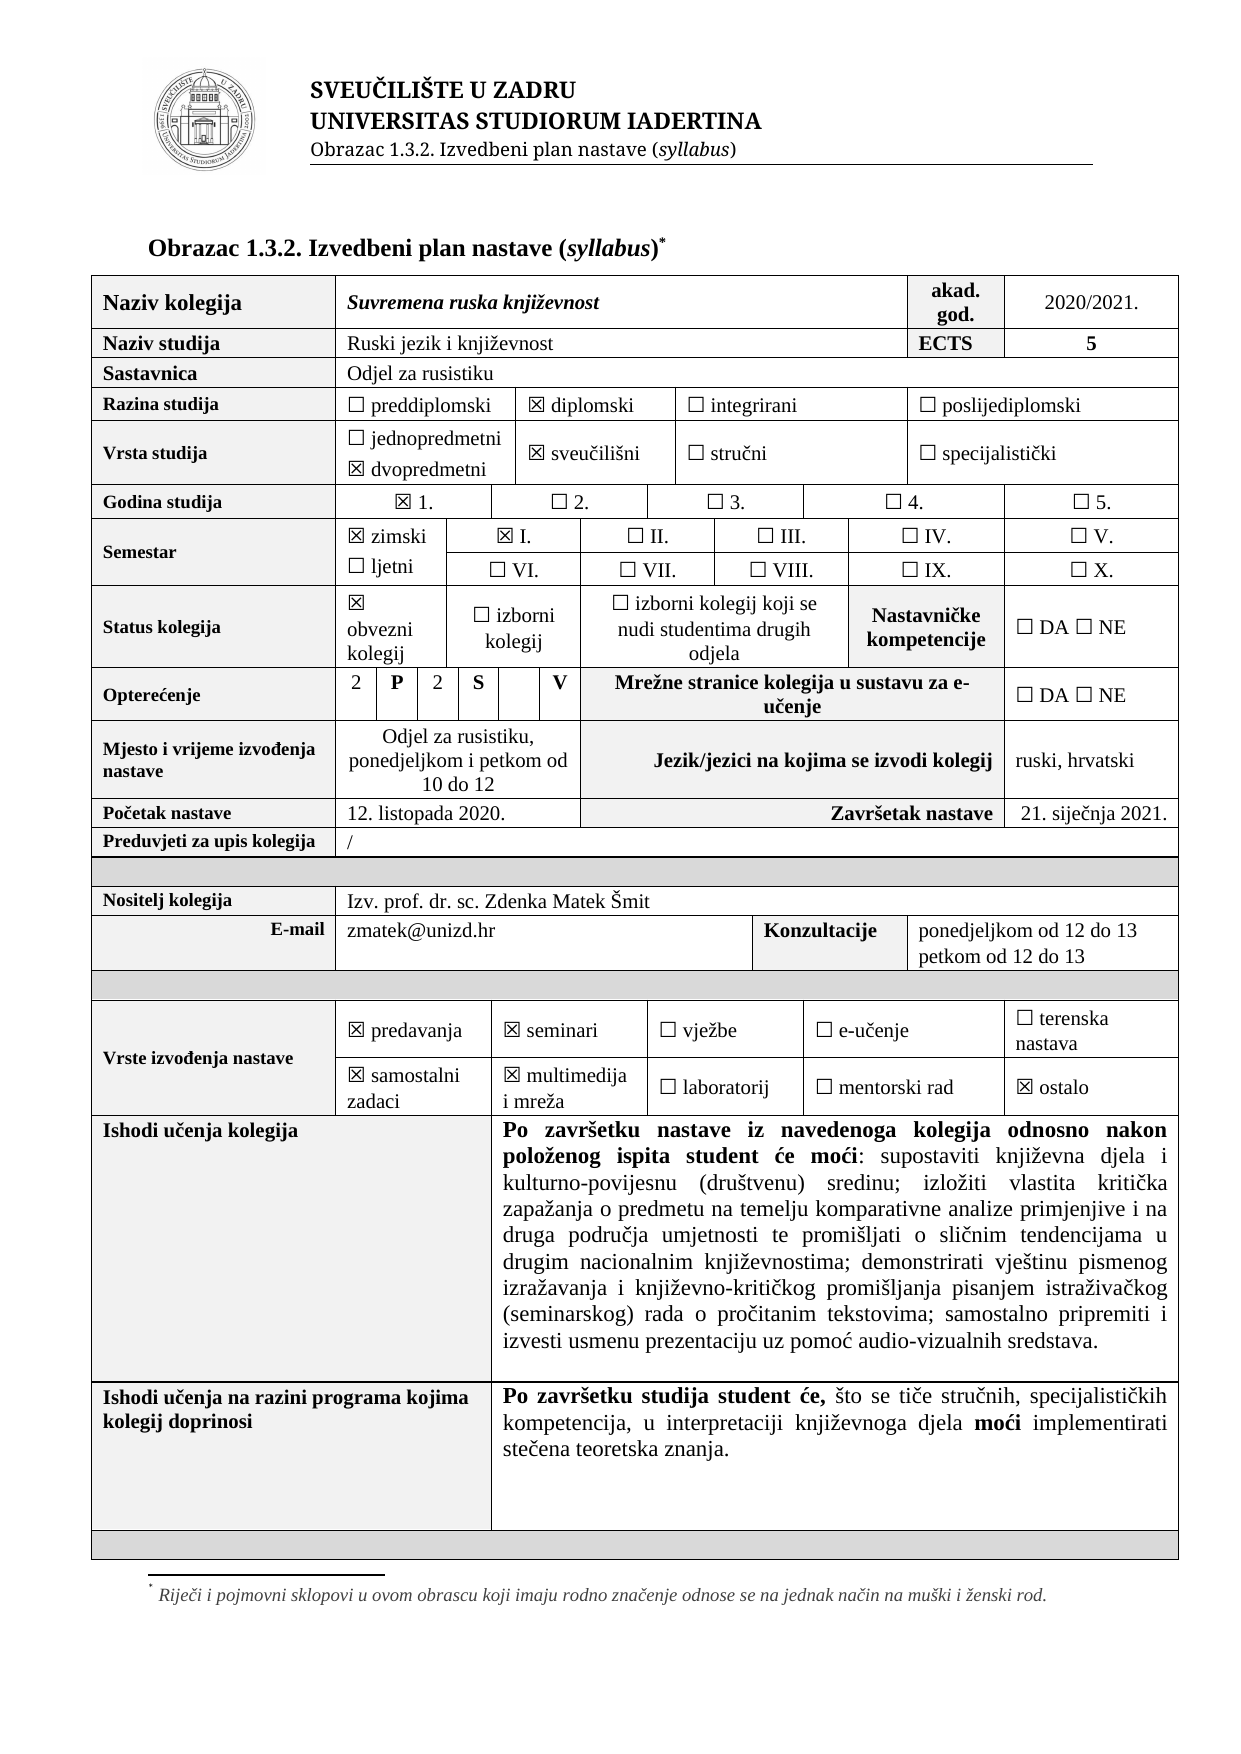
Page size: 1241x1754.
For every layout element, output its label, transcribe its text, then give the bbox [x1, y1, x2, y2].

table_cell Sastavnica [92, 358, 335, 387]
table_cell 3. [648, 485, 803, 518]
table_cell Mrežne stranice kolegija u sustavu za e-učenje [581, 668, 1004, 720]
table_cell terenska nastava [1005, 1001, 1178, 1057]
table_cell seminari [492, 1001, 647, 1057]
table_cell specijalistički [908, 421, 1178, 484]
table_cell P [377, 668, 417, 720]
table_cell Po završetku nastave iz navedenoga kolegija odnosno nakon položenog ispita student će moći: supostaviti književna djela i kulturno-povijesnu (društvenu) sredinu; izložiti vlastita kritička zapažanja o predmetu na temelju komparativne analize primjenjive i na druga područja umjetnosti te promišljati o sličnim tendencijama u drugim nacionalnim književnostima; demonstrirati vještinu pismenog izražavanja i književno-kritičkog promišljanja pisanjem istraživačkog (seminarskog) rada o pročitanim tekstovima; samostalno pripremiti i izvesti usmenu prezentaciju uz pomoć audio-vizualnih sredstava. [492, 1116, 1178, 1381]
table_cell Mjesto i vrijeme izvođenja nastave [92, 721, 335, 798]
table_cell sveučilišni [516, 421, 675, 484]
table_cell poslijediplomski [908, 388, 1178, 420]
table_cell Godina studija [92, 485, 335, 518]
table_cell preddiplomski [336, 388, 515, 420]
table_cell E-mail [92, 916, 335, 970]
table_cell X. [1005, 553, 1178, 585]
table_cell ponedjeljkom od 12 do 13 petkom od 12 do 13 [908, 916, 1178, 970]
table_cell stručni [676, 421, 907, 484]
table_cell V [540, 668, 580, 720]
table_cell multimedija i mreža [492, 1058, 647, 1115]
table_cell predavanja [336, 1001, 491, 1057]
table_cell 2. [492, 485, 647, 518]
table_cell Status kolegija [92, 586, 335, 667]
table_cell DA NE [1005, 586, 1178, 667]
table_cell S [459, 668, 498, 720]
table_header Suvremena ruska književnost [336, 276, 907, 328]
table_header Naziv kolegija [92, 276, 335, 328]
table_cell Nastavničke kompetencije [849, 586, 1004, 667]
table_cell samostalni zadaci [336, 1058, 491, 1115]
table_cell Odjel za rusistiku, ponedjeljkom i petkom od 10 do 12 [336, 721, 580, 798]
table_cell VII. [581, 553, 714, 585]
table_cell obvezni kolegij [336, 586, 446, 667]
table_cell 5. [1005, 485, 1178, 518]
table_cell IV. [849, 519, 1004, 552]
table_cell Semestar [92, 519, 335, 585]
table_cell IX. [849, 553, 1004, 585]
table_cell Preduvjeti za upis kolegija [92, 828, 335, 856]
table_cell zimski ljetni [336, 519, 446, 585]
table_cell e-učenje [804, 1001, 1004, 1057]
table_cell Razina studija [92, 388, 335, 420]
table_cell 4. [804, 485, 1004, 518]
table_cell ECTS [908, 329, 1004, 357]
table_cell Ishodi učenja kolegija [92, 1116, 491, 1381]
table_cell V. [1005, 519, 1178, 552]
table_cell Konzultacije [753, 916, 907, 970]
table_cell Po završetku studija student će, što se tiče stručnih, specijalističkih kompetencija, u interpretaciji književnoga djela moći implementirati stečena teoretska znanja. [492, 1383, 1178, 1529]
table_cell Početak nastave [92, 799, 335, 827]
table_cell 12. listopada 2020. [336, 799, 580, 827]
table_cell Jezik/jezici na kojima se izvodi kolegij [581, 721, 1004, 798]
table_cell zmatek@unizd.hr [336, 916, 752, 970]
table_cell Odjel za rusistiku [336, 358, 1178, 387]
table_cell Naziv studija [92, 329, 335, 357]
table_cell laboratorij [648, 1058, 803, 1115]
table_header 2020/2021. [1005, 276, 1178, 328]
table_cell vježbe [648, 1001, 803, 1057]
table_cell diplomski [516, 388, 675, 420]
table_cell Opterećenje [92, 668, 335, 720]
table_cell Nositelj kolegija [92, 887, 335, 915]
table_cell Ishodi učenja na razini programa kojima kolegij doprinosi [92, 1383, 491, 1529]
table_cell Vrsta studija [92, 421, 335, 484]
table_cell VIII. [715, 553, 848, 585]
table_cell Vrste izvođenja nastave [92, 1001, 335, 1115]
table_cell jednopredmetni dvopredmetni [336, 421, 515, 484]
table_cell DA NE [1005, 668, 1178, 720]
table_cell III. [715, 519, 848, 552]
table_cell 21. siječnja 2021. [1005, 799, 1178, 827]
table_cell integrirani [676, 388, 907, 420]
table_cell [92, 1531, 1178, 1559]
table_cell II. [581, 519, 714, 552]
table_cell ruski, hrvatski [1005, 721, 1178, 798]
table_cell Ruski jezik i književnost [336, 329, 907, 357]
table_cell / [336, 828, 1178, 856]
table_cell [92, 971, 1178, 999]
table_header akad. god. [908, 276, 1004, 328]
table_cell VI. [447, 553, 580, 585]
table_cell Završetak nastave [581, 799, 1004, 827]
table_cell 5 [1005, 329, 1178, 357]
table_cell [92, 858, 1178, 886]
table_cell ostalo [1005, 1058, 1178, 1115]
table_cell 2 [418, 668, 458, 720]
text Obrazac 1.3.2. Izvedbeni plan nastave (syllabus)* [148, 233, 1093, 262]
table_cell [499, 668, 539, 720]
table_cell izborni kolegij koji se nudi studentima drugih odjela [581, 586, 848, 667]
table_cell izborni kolegij [447, 586, 580, 667]
table_cell Izv. prof. dr. sc. Zdenka Matek Šmit [336, 887, 1178, 915]
table_cell 2 [336, 668, 376, 720]
table_cell mentorski rad [804, 1058, 1004, 1115]
table_cell I. [447, 519, 580, 552]
table_cell 1. [336, 485, 491, 518]
